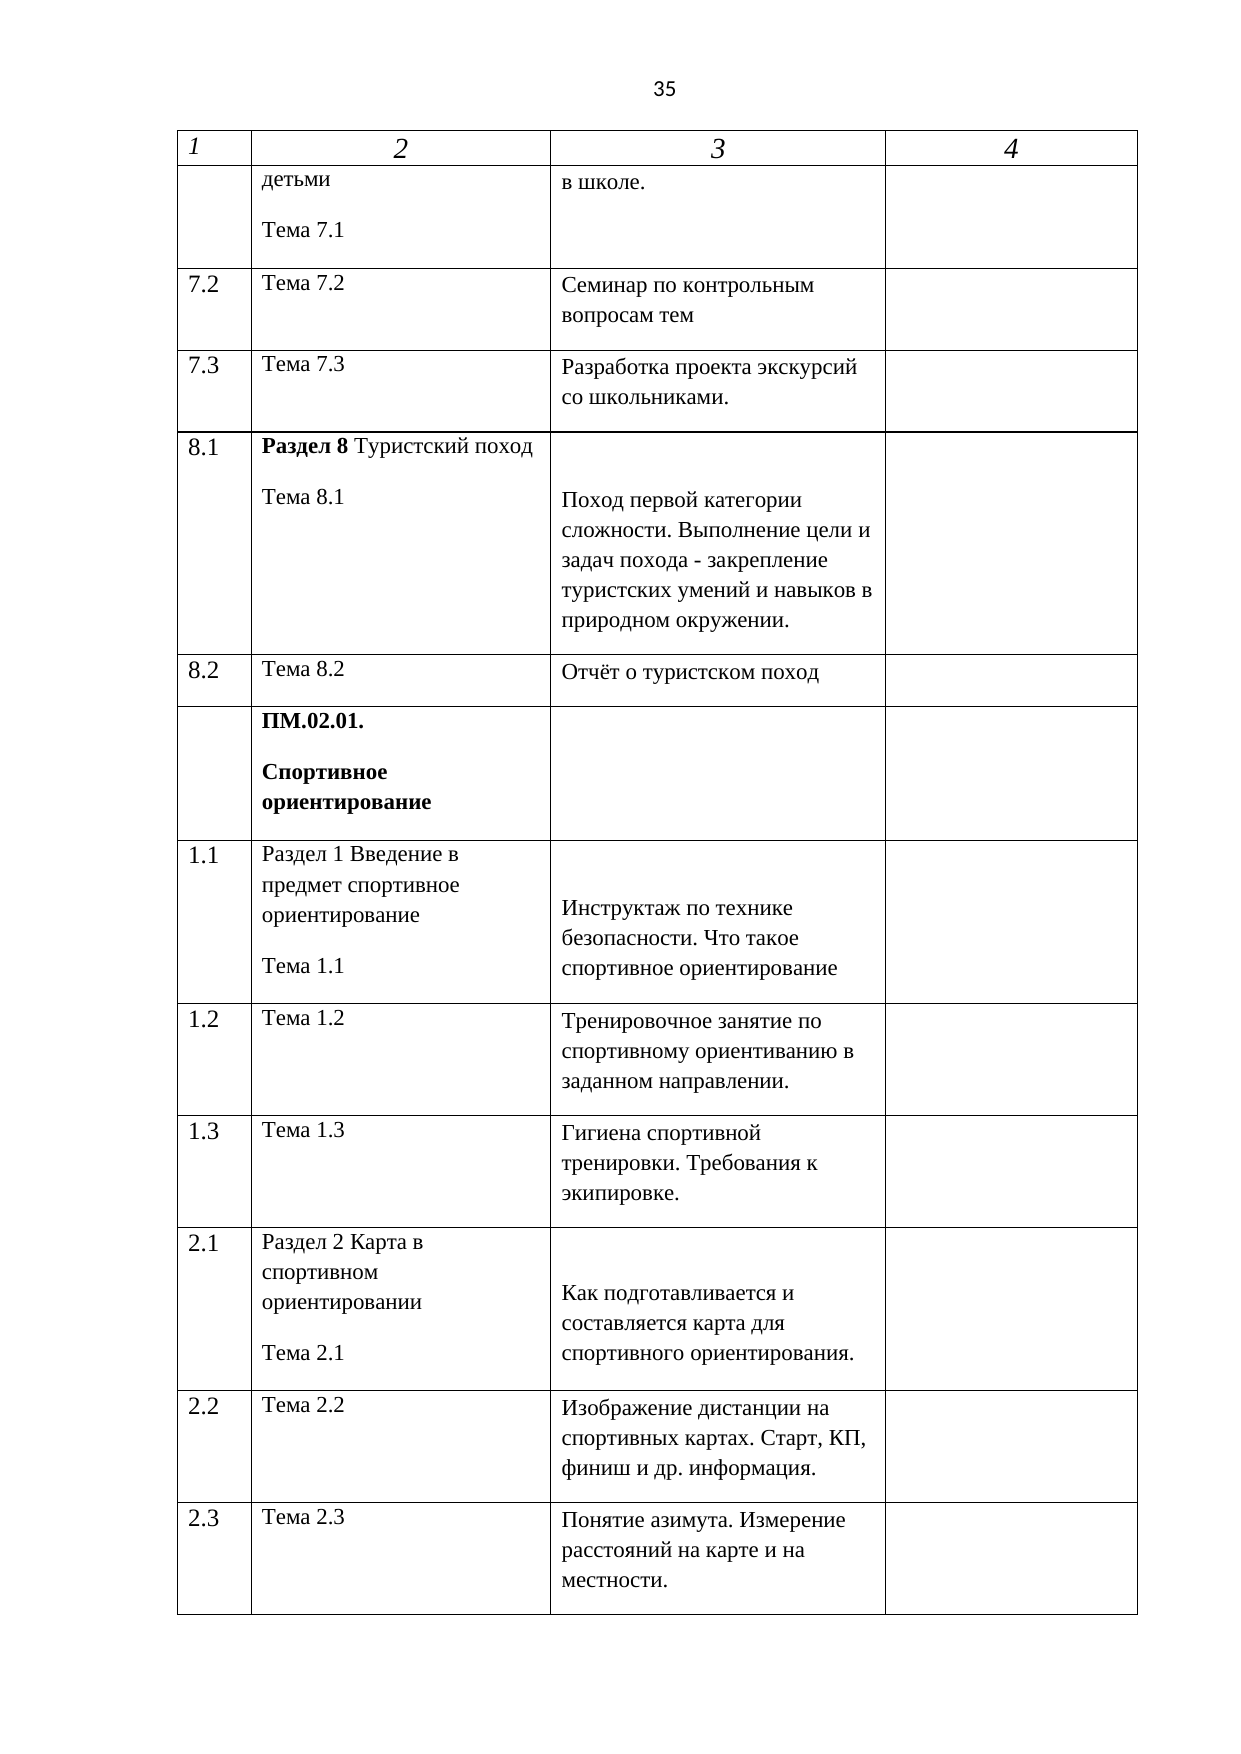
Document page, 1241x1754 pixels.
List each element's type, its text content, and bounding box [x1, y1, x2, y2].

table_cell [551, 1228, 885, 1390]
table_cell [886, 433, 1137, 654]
table_header 3 [551, 131, 885, 164]
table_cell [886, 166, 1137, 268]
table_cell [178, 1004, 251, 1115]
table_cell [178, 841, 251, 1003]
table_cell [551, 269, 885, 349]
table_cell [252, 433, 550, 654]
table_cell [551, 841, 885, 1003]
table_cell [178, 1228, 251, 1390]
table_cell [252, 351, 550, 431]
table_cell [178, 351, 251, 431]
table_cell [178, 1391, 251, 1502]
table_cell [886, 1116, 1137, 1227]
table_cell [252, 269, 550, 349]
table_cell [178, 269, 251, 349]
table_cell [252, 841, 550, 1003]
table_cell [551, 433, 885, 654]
table_header 2 [252, 131, 550, 164]
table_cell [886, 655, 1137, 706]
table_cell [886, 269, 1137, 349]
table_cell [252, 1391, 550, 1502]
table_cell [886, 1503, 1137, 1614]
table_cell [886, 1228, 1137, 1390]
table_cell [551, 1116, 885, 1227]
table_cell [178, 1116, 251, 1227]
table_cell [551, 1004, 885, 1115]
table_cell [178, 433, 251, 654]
table_header 1 [178, 131, 251, 164]
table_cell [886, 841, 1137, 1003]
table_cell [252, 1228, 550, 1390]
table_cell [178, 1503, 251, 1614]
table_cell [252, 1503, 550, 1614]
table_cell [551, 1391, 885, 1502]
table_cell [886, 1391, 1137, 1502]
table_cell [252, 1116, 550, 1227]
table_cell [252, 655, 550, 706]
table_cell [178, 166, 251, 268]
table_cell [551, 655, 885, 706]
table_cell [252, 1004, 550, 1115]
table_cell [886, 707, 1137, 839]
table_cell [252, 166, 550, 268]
table_header 4 [886, 131, 1137, 164]
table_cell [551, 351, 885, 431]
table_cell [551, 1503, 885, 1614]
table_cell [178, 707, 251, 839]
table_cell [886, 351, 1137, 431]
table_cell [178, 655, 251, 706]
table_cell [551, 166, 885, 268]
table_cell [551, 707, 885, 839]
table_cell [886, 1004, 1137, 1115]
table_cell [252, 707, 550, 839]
